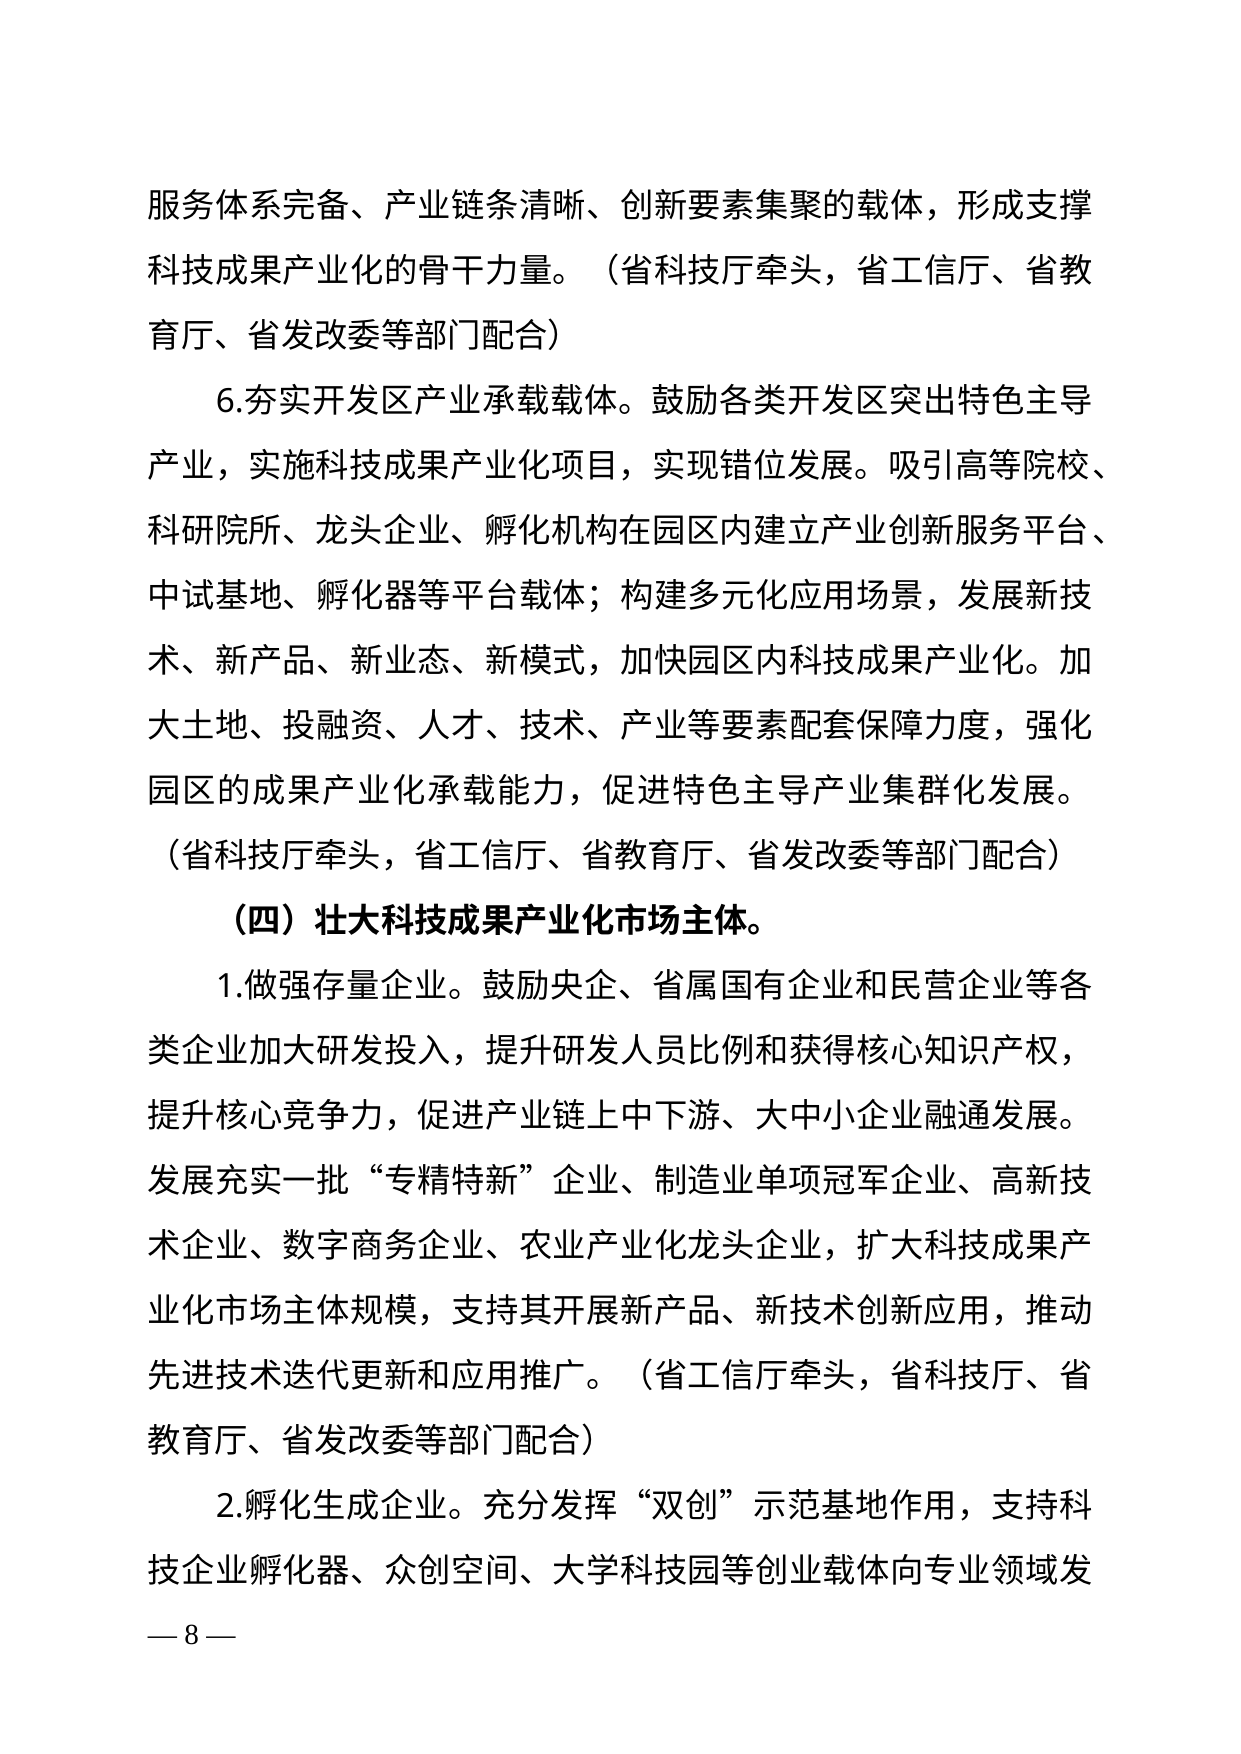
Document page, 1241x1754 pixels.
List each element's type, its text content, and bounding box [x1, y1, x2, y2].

text 6.夯实开发区产业承载载体。鼓励各类开发区突出特色主导产业，实施科技成果产业化项目，实现错位发展。吸引高等院校、科研院所、龙头企业、孵化机构在园区内建立产业创新服务平台、中试基地、孵化器等平台载体；构建多元化应用场景，发展新技术、新产品、新业态、新模式，加快园区内科技成果产业化。加大土地、投融资、人才、技术、产业等要素配套保障力度，强化园区的成果产业化承载能力，促进特色主导产业集群化发展。（省科技厅牵头，省工信厅、省教育厅、省发改委等部门配合） [148, 366, 1092, 886]
text 1.做强存量企业。鼓励央企、省属国有企业和民营企业等各类企业加大研发投入，提升研发人员比例和获得核心知识产权，提升核心竞争力，促进产业链上中下游、大中小企业融通发展。发展充实一批“专精特新”企业、制造业单项冠军企业、高新技术企业、数字商务企业、农业产业化龙头企业，扩大科技成果产业化市场主体规模，支持其开展新产品、新技术创新应用，推动先进技术迭代更新和应用推广。（省工信厅牵头，省科技厅、省教育厅、省发改委等部门配合） [148, 951, 1092, 1471]
text （四）壮大科技成果产业化市场主体。 [148, 886, 1092, 951]
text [148, 171, 1092, 366]
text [148, 1471, 1092, 1601]
